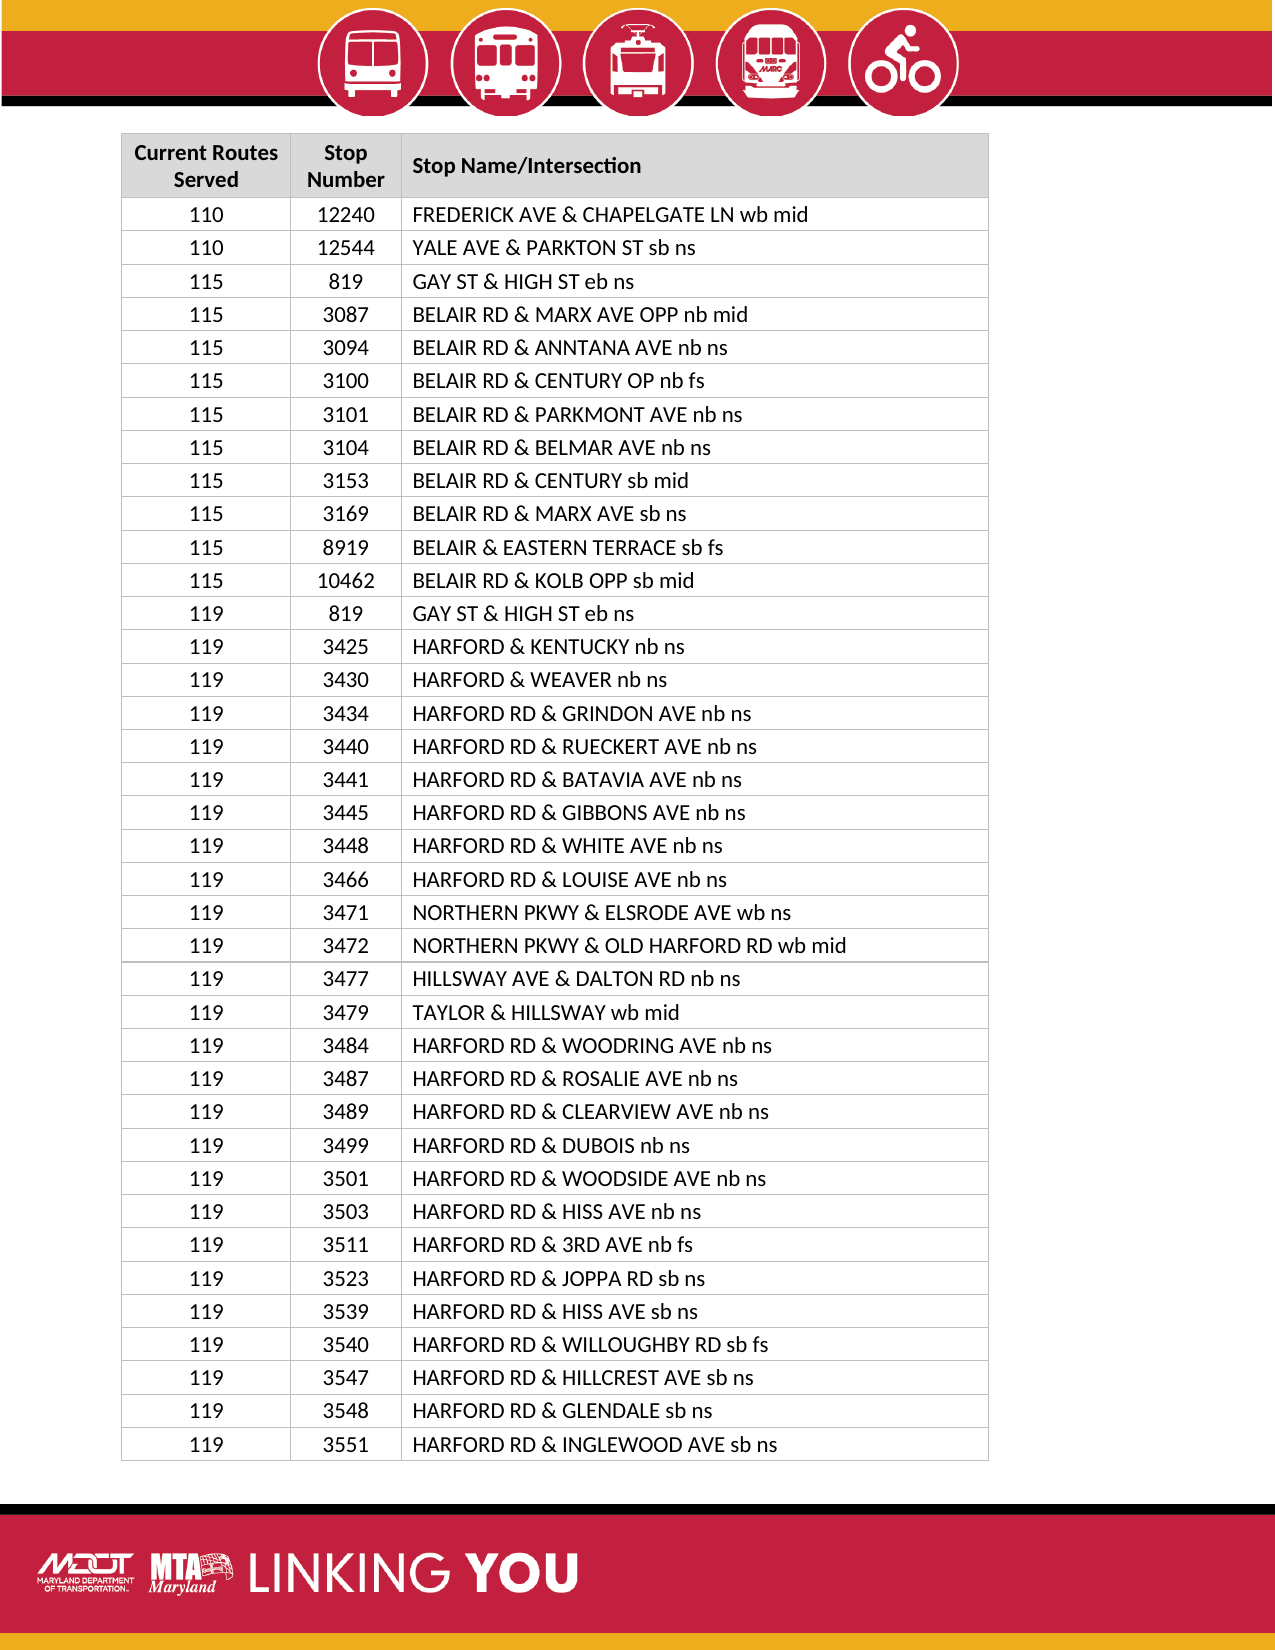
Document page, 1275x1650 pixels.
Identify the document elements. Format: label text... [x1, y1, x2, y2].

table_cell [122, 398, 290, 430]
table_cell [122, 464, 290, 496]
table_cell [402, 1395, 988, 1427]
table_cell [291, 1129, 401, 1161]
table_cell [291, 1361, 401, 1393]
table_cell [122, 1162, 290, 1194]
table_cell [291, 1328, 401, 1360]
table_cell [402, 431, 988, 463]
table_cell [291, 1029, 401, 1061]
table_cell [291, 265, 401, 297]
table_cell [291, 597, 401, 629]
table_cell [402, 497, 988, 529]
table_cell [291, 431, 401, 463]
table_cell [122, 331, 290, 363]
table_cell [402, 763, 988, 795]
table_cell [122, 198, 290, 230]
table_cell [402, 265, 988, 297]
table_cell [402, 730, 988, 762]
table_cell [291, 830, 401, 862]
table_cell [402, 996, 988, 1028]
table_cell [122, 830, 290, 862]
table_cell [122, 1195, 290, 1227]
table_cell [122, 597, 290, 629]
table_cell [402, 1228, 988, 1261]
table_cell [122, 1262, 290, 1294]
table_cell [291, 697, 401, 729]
table_header Current Routes Served [122, 134, 290, 197]
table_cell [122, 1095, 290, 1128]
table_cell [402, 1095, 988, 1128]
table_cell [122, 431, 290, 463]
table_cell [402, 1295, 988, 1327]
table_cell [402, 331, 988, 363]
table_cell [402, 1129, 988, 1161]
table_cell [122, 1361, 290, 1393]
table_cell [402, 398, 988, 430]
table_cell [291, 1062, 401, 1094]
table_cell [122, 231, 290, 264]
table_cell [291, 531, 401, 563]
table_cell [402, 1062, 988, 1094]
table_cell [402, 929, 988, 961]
picture [0, 1504, 1275, 1650]
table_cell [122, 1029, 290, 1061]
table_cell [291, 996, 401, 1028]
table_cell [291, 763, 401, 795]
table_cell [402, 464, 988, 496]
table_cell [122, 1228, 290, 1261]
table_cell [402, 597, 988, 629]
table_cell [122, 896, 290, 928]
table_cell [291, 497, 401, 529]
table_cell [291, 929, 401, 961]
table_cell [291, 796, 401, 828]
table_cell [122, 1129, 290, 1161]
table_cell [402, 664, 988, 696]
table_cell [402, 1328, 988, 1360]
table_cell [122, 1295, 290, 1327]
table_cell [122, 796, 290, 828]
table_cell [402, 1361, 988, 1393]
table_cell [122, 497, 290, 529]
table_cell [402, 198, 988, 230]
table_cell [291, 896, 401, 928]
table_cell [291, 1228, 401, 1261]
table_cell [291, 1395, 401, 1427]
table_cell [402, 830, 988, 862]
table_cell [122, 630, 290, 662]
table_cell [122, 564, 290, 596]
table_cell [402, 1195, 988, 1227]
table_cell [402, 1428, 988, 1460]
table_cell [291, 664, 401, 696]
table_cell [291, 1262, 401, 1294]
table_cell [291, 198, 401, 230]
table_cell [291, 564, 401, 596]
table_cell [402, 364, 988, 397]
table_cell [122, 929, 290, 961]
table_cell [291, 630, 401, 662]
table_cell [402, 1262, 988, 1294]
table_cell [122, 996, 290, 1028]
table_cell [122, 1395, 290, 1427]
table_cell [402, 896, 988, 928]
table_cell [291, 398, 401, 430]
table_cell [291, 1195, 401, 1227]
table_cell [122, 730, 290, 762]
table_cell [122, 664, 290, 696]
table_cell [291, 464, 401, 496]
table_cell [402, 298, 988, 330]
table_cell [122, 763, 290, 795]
picture [0, 0, 1271, 116]
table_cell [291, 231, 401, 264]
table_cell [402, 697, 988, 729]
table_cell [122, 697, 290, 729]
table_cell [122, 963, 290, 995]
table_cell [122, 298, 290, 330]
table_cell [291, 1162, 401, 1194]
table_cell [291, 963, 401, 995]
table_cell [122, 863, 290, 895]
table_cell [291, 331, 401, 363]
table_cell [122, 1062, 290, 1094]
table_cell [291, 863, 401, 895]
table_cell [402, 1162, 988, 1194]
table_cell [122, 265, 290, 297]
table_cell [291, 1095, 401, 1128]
table_header Stop Name/Intersection [402, 134, 988, 197]
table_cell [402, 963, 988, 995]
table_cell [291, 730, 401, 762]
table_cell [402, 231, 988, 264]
table_header Stop Number [291, 134, 401, 197]
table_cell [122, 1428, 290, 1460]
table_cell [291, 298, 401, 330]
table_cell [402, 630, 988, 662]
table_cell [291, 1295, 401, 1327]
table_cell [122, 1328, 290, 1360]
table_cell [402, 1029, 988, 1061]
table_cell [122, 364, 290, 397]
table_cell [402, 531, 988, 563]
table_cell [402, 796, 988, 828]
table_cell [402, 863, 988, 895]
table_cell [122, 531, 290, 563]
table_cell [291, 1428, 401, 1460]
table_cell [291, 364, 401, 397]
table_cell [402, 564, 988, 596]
